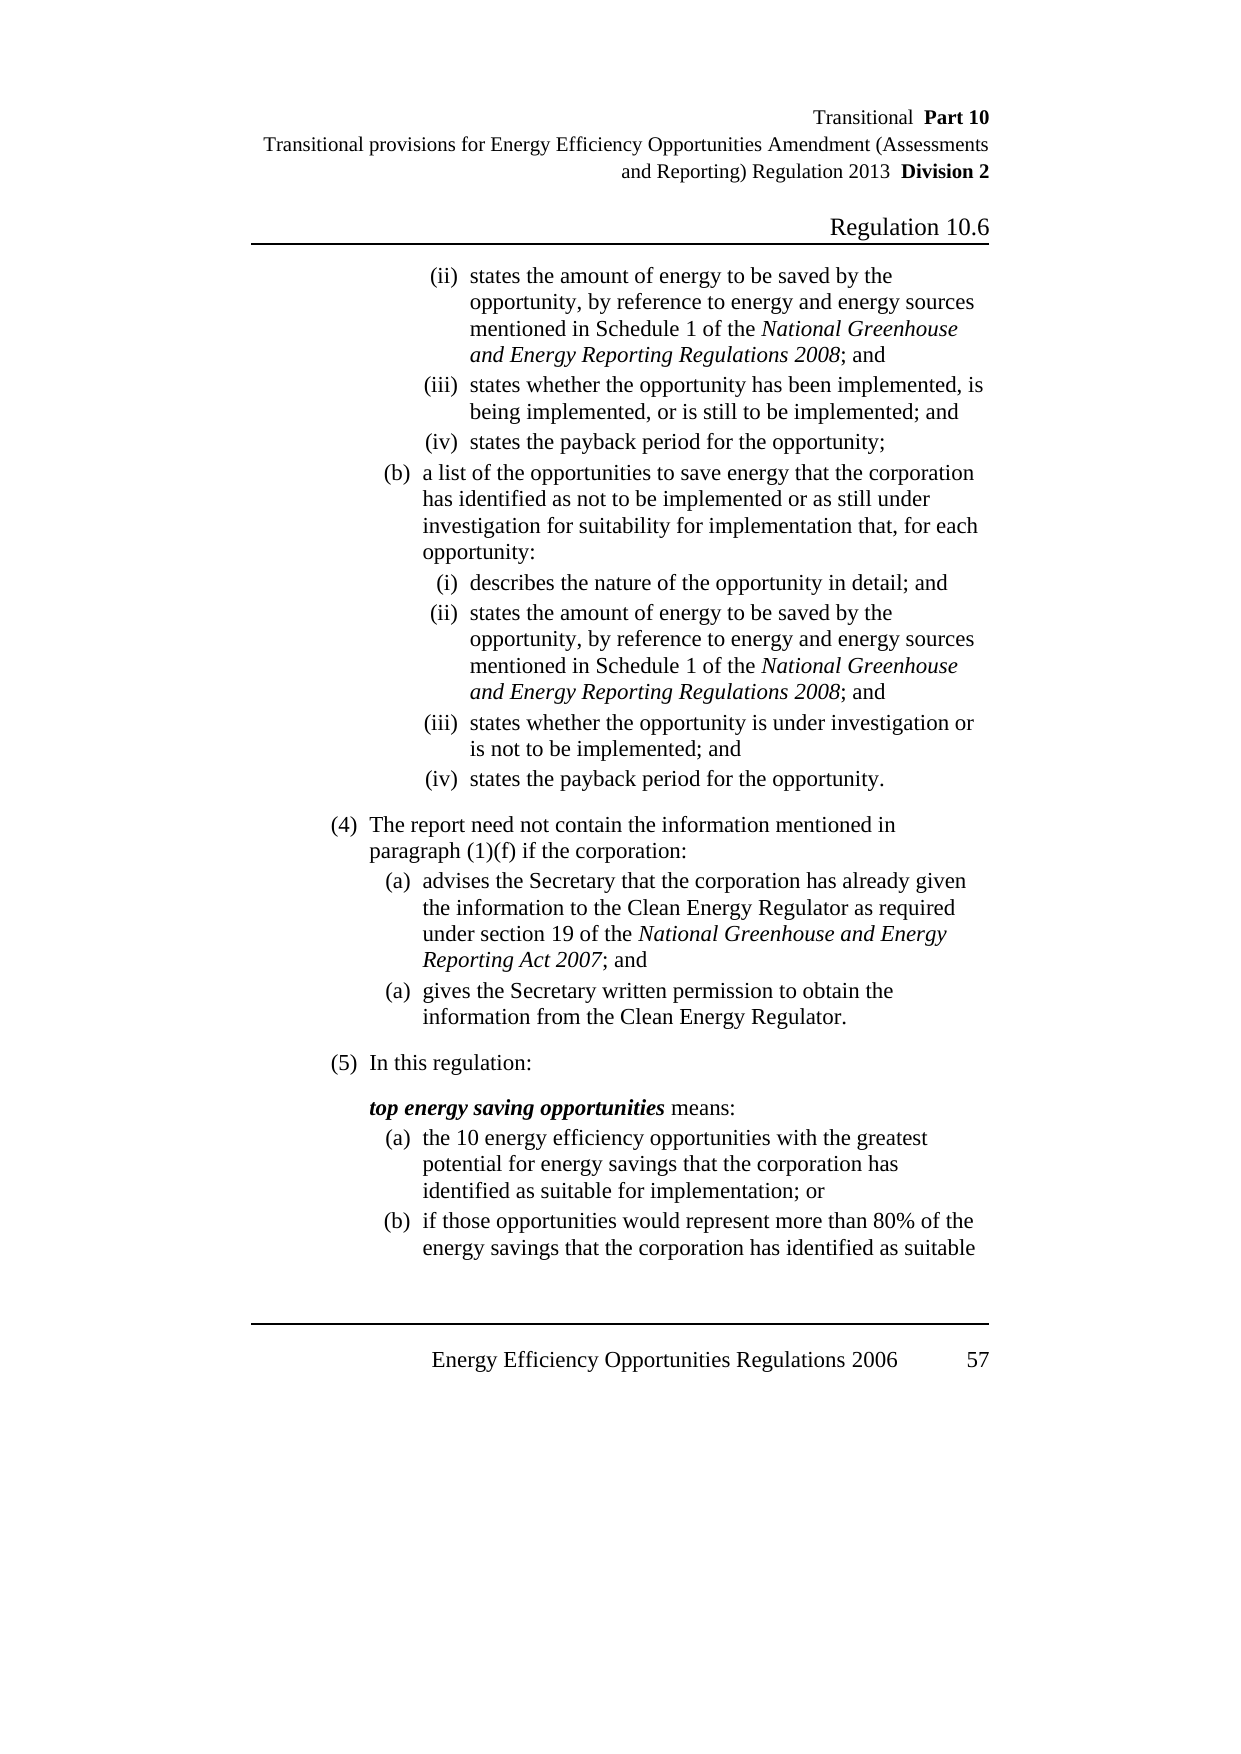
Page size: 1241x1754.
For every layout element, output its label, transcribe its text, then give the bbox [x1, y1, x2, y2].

text (iv) states the payback period for the opportunity; [251, 428, 989, 455]
text (iv) states the payback period for the opportunity. [251, 766, 989, 792]
text (iii) states whether the opportunity is under investigation or is not to be implemented; and [251, 709, 989, 761]
text (4) The report need not contain the information mentioned in paragraph (1)(f) if the corporation: [251, 811, 989, 863]
text (a) advises the Secretary that the corporation has already given the information to the Clean Energy Regulator as required under section 19 of the National Greenhouse and Energy Reporting Act 2007; and [251, 867, 989, 973]
text (a) gives the Secretary written permission to obtain the information from the Clean Energy Regulator. [251, 977, 989, 1030]
text (ii) states the amount of energy to be saved by the opportunity, by reference to energy and energy sources mentioned in Schedule 1 of the National Greenhouse and Energy Reporting Regulations 2008; and [251, 262, 989, 367]
text (a) the 10 energy efficiency opportunities with the greatest potential for energy savings that the corporation has identified as suitable for implementation; or [251, 1124, 989, 1203]
text top energy saving opportunities means: [369, 1094, 989, 1120]
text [251, 1207, 989, 1260]
text (ii) states the amount of energy to be saved by the opportunity, by reference to energy and energy sources mentioned in Schedule 1 of the National Greenhouse and Energy Reporting Regulations 2008; and [251, 599, 989, 704]
text (b) a list of the opportunities to save energy that the corporation has identified as not to be implemented or as still under investigation for suitability for implementation that, for each opportunity: [251, 459, 989, 564]
text (i) describes the nature of the opportunity in detail; and [251, 568, 989, 595]
text (iii) states whether the opportunity has been implemented, is being implemented, or is still to be implemented; and [251, 372, 989, 424]
text (5) In this regulation: [251, 1048, 989, 1075]
